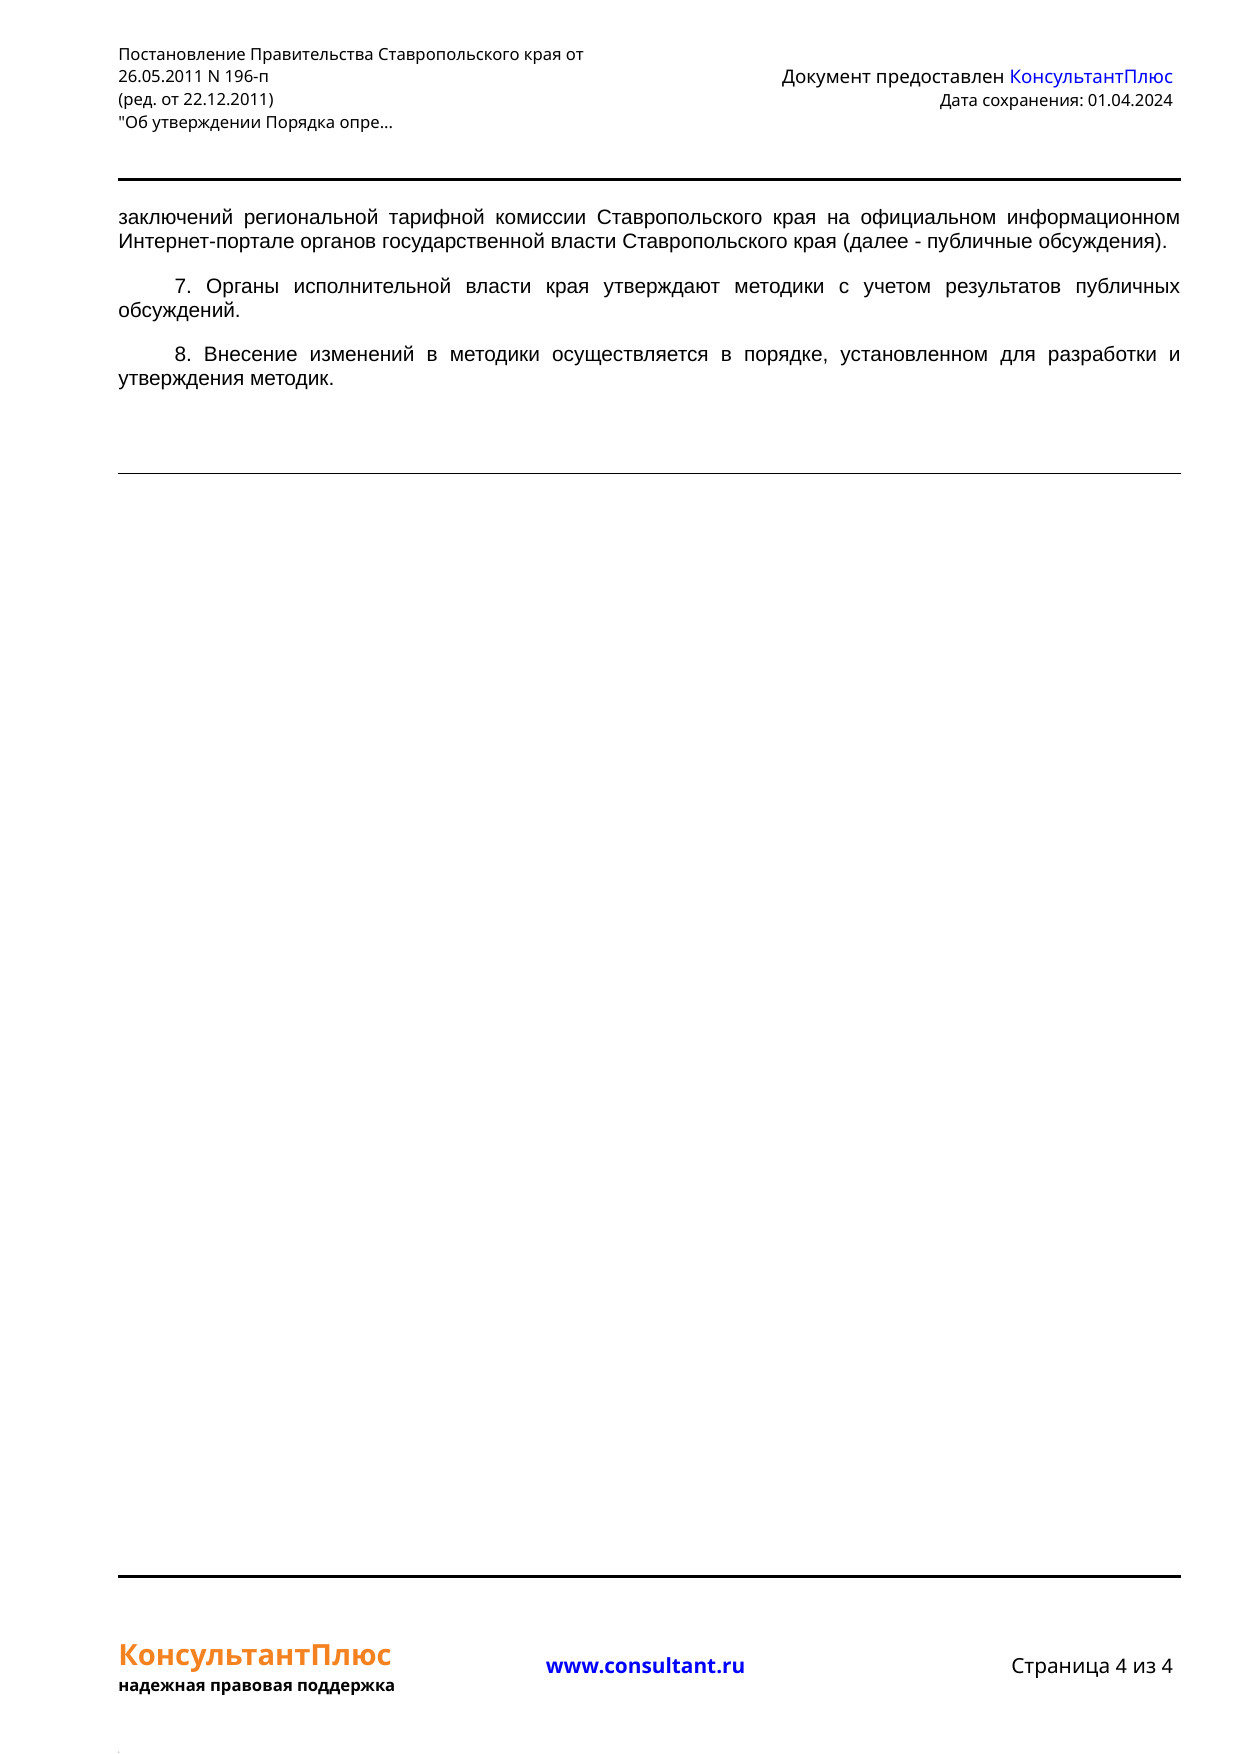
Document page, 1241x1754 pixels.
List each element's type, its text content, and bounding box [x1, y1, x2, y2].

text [118, 205, 1181, 253]
text 7. Органы исполнительной власти края утверждают методики с учетом результатов публичных обсуждений. [118, 273, 1181, 321]
text 8. Внесение изменений в методики осуществляется в порядке, установленном для разработки и утверждения методик. [118, 342, 1181, 390]
